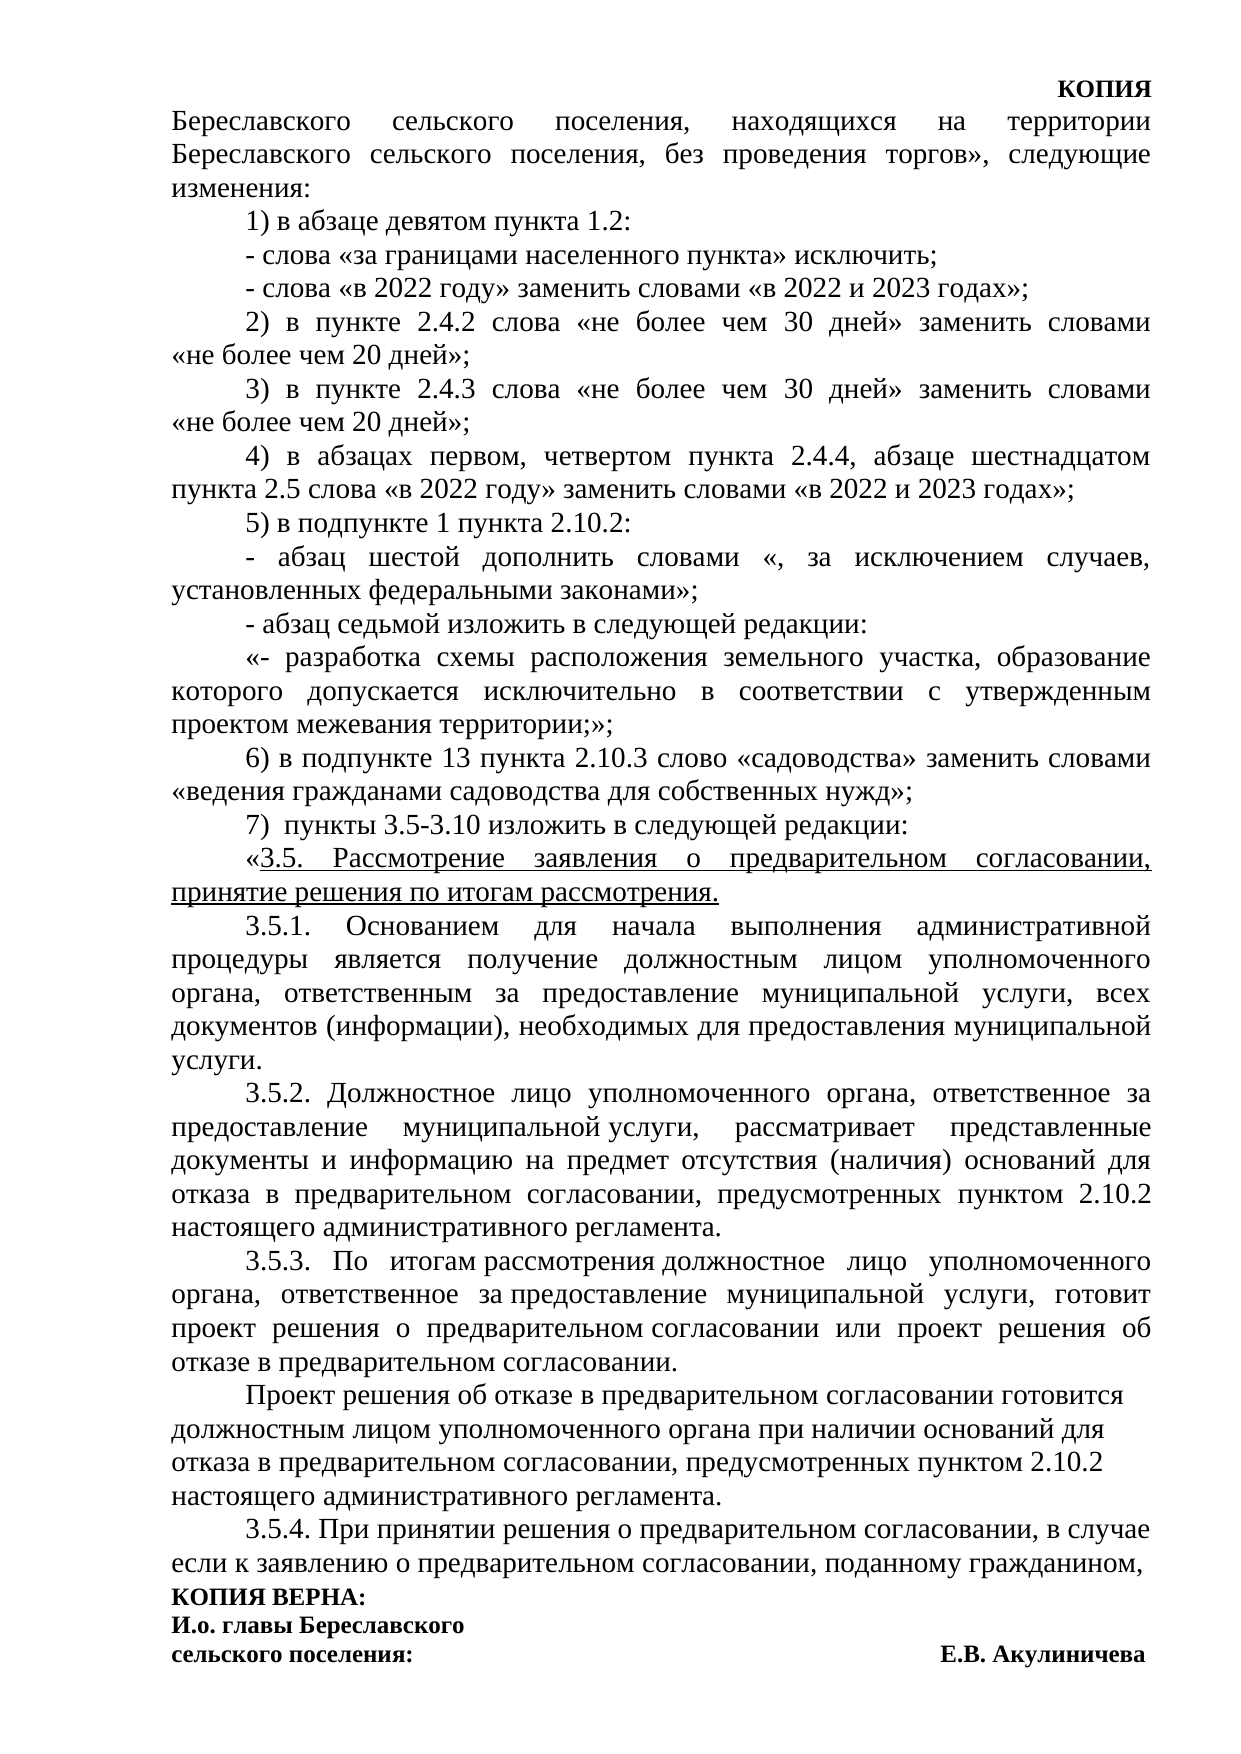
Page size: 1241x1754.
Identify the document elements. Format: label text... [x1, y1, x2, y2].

text - слова «в 2022 году» заменить словами «в 2022 и 2023 годах»; [171, 270, 1152, 304]
text 2) в пункте 2.4.2 слова «не более чем 30 дней» заменить словами «не более чем 20 дней»; [171, 304, 1152, 371]
text 5) в подпункте 1 пункта 2.10.2: [171, 505, 1152, 539]
text 1) в абзаце девятом пункта 1.2: [171, 203, 1152, 237]
text 4) в абзацах первом, четвертом пункта 2.4.4, абзаце шестнадцатом пункта 2.5 слова «в 2022 году» заменить словами «в 2022 и 2023 годах»; [171, 438, 1152, 505]
text Проект решения об отказе в предварительном согласовании готовится должностным лицом уполномоченного органа при наличии оснований для отказа в предварительном согласовании, предусмотренных пунктом 2.10.2 настоящего административного регламента. [171, 1377, 1152, 1511]
text 7) пункты 3.5-3.10 изложить в следующей редакции: [171, 807, 1152, 841]
text «3.5. Рассмотрение заявления о предварительном согласовании, принятие решения по итогам рассмотрения. [171, 841, 1152, 908]
text «- разработка схемы расположения земельного участка, образование которого допускается исключительно в соответствии с утвержденным проектом межевания территории;»; [171, 639, 1152, 740]
text - слова «за границами населенного пункта» исключить; [171, 237, 1152, 270]
text - абзац седьмой изложить в следующей редакции: [171, 606, 1152, 639]
text 6) в подпункте 13 пункта 2.10.3 слово «садоводства» заменить словами «ведения гражданами садоводства для собственных нужд»; [171, 740, 1152, 807]
text 3.5.3. По итогам рассмотрения должностное лицо уполномоченного органа, ответственное за предоставление муниципальной услуги, готовит проект решения о предварительном согласовании или проект решения об отказе в предварительном согласовании. [171, 1243, 1152, 1377]
text 3.5.2. Должностное лицо уполномоченного органа, ответственное за предоставление муниципальной услуги, рассматривает представленные документы и информацию на предмет отсутствия (наличия) оснований для отказа в предварительном согласовании, предусмотренных пунктом 2.10.2 настоящего административного регламента. [171, 1075, 1152, 1243]
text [171, 103, 1152, 203]
text 3) в пункте 2.4.3 слова «не более чем 30 дней» заменить словами «не более чем 20 дней»; [171, 371, 1152, 438]
text 3.5.1. Основанием для начала выполнения административной процедуры является получение должностным лицом уполномоченного органа, ответственным за предоставление муниципальной услуги, всех документов (информации), необходимых для предоставления муниципальной услуги. [171, 908, 1152, 1075]
text - абзац шестой дополнить словами «, за исключением случаев, установленных федеральными законами»; [171, 539, 1152, 606]
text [171, 1511, 1152, 1578]
